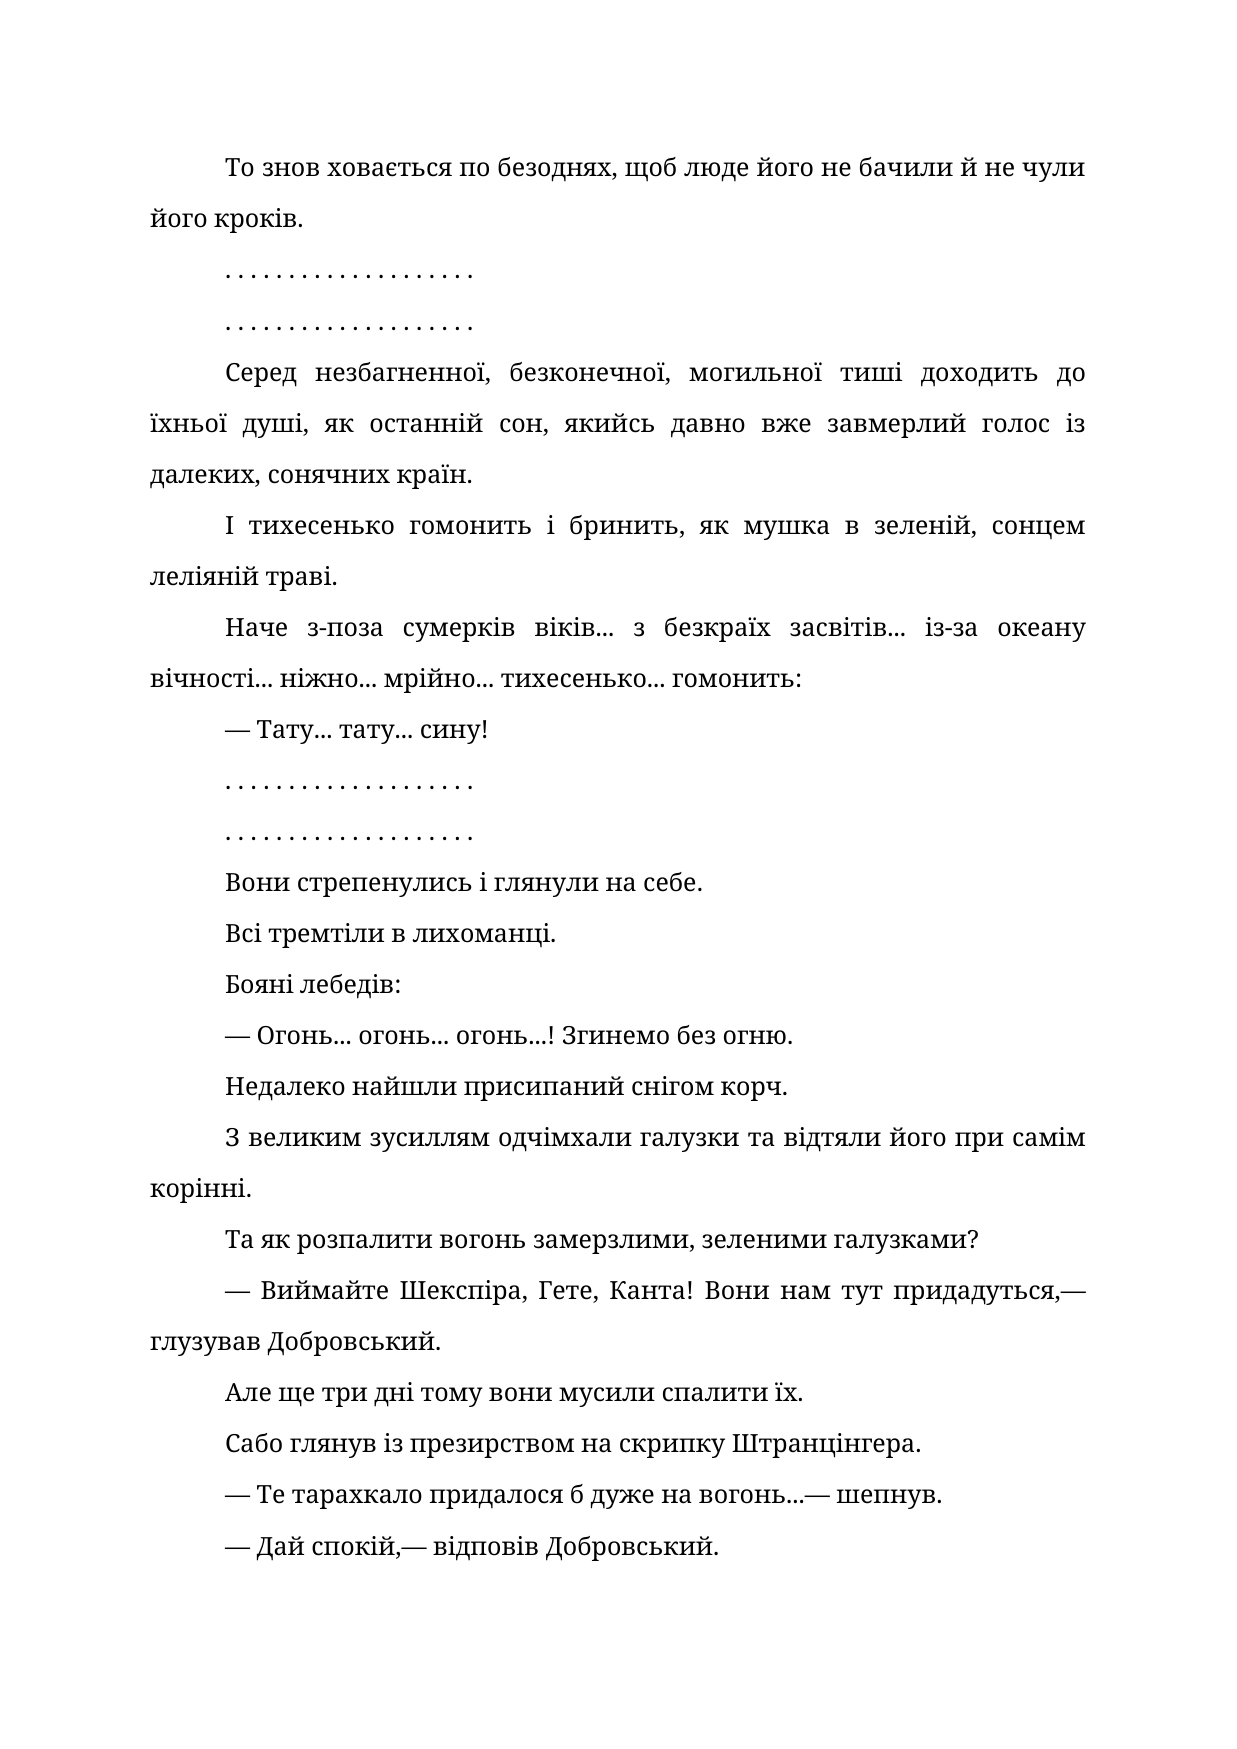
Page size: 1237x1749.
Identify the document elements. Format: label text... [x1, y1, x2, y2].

text — Те тарахкало придалося б дуже на вогонь...— шепнув. [150, 1477, 1086, 1511]
text Сабо глянув із презирством на скрипку Штранцінгера. [150, 1426, 1086, 1460]
text Але ще три дні тому вони мусили спалити їх. [150, 1375, 1086, 1409]
text . . . . . . . . . . . . . . . . . . . . [150, 303, 1086, 337]
text Бояні лебедів: [150, 967, 1086, 1001]
text Недалеко найшли присипаний снігом корч. [150, 1069, 1086, 1103]
text То знов ховається по безоднях, щоб люде його не бачили й не чули його кроків. [150, 150, 1086, 235]
text Всі тремтіли в лихоманці. [150, 916, 1086, 950]
text І тихесенько гомонить і бринить, як мушка в зеленій, сонцем леліяній траві. [150, 507, 1086, 592]
text . . . . . . . . . . . . . . . . . . . . [150, 762, 1086, 797]
text . . . . . . . . . . . . . . . . . . . . [150, 252, 1086, 286]
text — Виймайте Шекспіра, Гете, Канта! Вони нам тут придадуться,— глузував Добровський. [150, 1273, 1086, 1358]
text Вони стрепенулись і глянули на себе. [150, 864, 1086, 899]
text Та як розпалити вогонь замерзлими, зеленими галузками? [150, 1222, 1086, 1256]
text Серед незбагненної, безконечної, могильної тиші доходить до їхньої душі, як останній сон, якийсь давно вже завмерлий голос із далеких, сонячних країн. [150, 354, 1086, 490]
text — Дай спокій,— відповів Добровський. [150, 1528, 1086, 1562]
text . . . . . . . . . . . . . . . . . . . . [150, 813, 1086, 848]
text Наче з-поза сумерків віків... з безкраїх засвітів... із-за океану вічності... ніжно... мрійно... тихесенько... гомонить: [150, 609, 1086, 694]
text — Огонь... огонь... огонь...! Згинемо без огню. [150, 1018, 1086, 1052]
text — Тату... тату... сину! [150, 711, 1086, 746]
text З великим зусиллям одчімхали галузки та відтяли його при самім корінні. [150, 1120, 1086, 1205]
